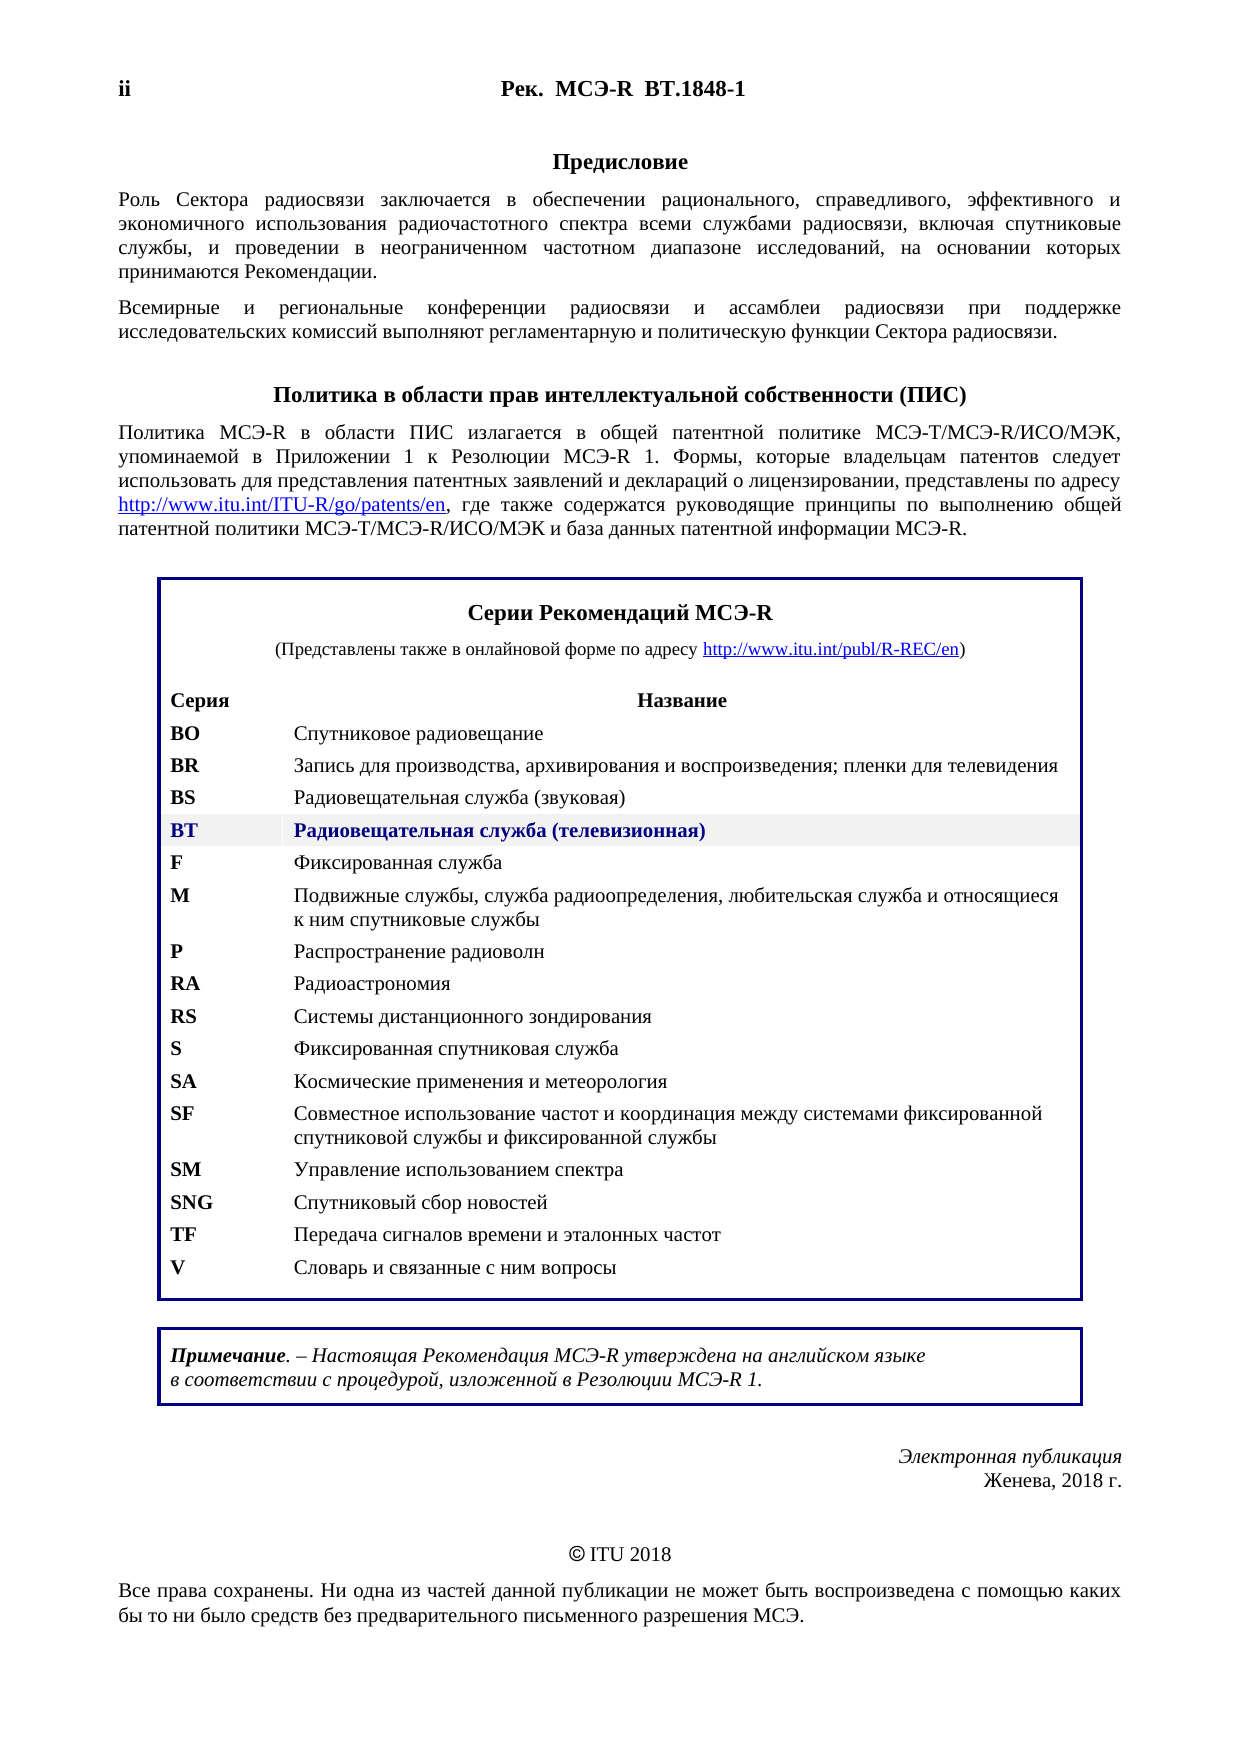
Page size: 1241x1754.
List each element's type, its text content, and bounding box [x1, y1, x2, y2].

table_cell RA [161, 967, 282, 999]
table_cell SNG [161, 1186, 282, 1218]
table_cell M [161, 878, 282, 935]
table_cell Космические применения и метеорология [283, 1064, 1080, 1097]
table_cell Управление использованием спектра [283, 1153, 1080, 1186]
table_cell RS [161, 1000, 282, 1032]
table_cell V [161, 1250, 282, 1297]
table_cell BO [161, 716, 282, 749]
table_cell SF [161, 1097, 282, 1153]
table_cell Системы дистанционного зондирования [283, 1000, 1080, 1032]
table_cell Радиовещательная служба (телевизионная) [283, 814, 1080, 846]
table_cell SA [161, 1064, 282, 1097]
table_cell Радиовещательная служба (звуковая) [283, 781, 1080, 813]
table_header Серии Рекомендаций МСЭ-R (Представлены также в онлайновой форме по адресу http://www.itu.int/publ/R-REC/en) [161, 580, 1080, 684]
table_cell Название [283, 684, 1080, 716]
table_cell Подвижные службы, служба радиоопределения, любительская служба и относящиеся к ним спутниковые службы [283, 878, 1080, 935]
table_cell P [161, 935, 282, 967]
table_cell F [161, 846, 282, 878]
table_cell BR [161, 749, 282, 781]
table_cell Словарь и связанные с ним вопросы [283, 1250, 1080, 1297]
table_cell BS [161, 781, 282, 813]
table_header Примечание. – Настоящая Рекомендация МСЭ-R утверждена на английском языке в соответствии с процедурой, изложенной в Резолюции МСЭ-R 1. [161, 1330, 1080, 1403]
table_cell S [161, 1032, 282, 1064]
table_cell Серия [161, 684, 282, 716]
text Всемирные и региональные конференции радиосвязи и ассамблеи радиосвязи при поддержке исследовательских комиссий выполняют регламентарную и политическую функции Сектора радиосвязи. [118, 295, 1122, 343]
text Электронная публикация Женева, 2018 г. [118, 1444, 1122, 1492]
table_cell Фиксированная служба [283, 846, 1080, 878]
table_cell BT [161, 814, 282, 846]
table_cell Совместное использование частот и координация между системами фиксированной спутниковой службы и фиксированной службы [283, 1097, 1080, 1153]
table_cell Передача сигналов времени и эталонных частот [283, 1218, 1080, 1250]
text Политика МСЭ-R в области ПИС излагается в общей патентной политике МСЭ-Т/МСЭ-R/ИСО/МЭК, упоминаемой в Приложении 1 к Резолюции МСЭ-R 1. Формы, которые владельцам патентов следует использовать для представления патентных заявлений и деклараций о лицензировании, представлены по адресу http://www.itu.int/ITU-R/go/patents/en, где также содержатся руководящие принципы по выполнению общей патентной политики МСЭ-Т/МСЭ-R/ИСО/МЭК и база данных патентной информации МСЭ-R. [118, 420, 1122, 540]
table_cell Запись для производства, архивирования и воспроизведения; пленки для телевидения [283, 749, 1080, 781]
table_cell TF [161, 1218, 282, 1250]
text ITU 2018 [118, 1542, 1122, 1566]
table_cell Распространение радиоволн [283, 935, 1080, 967]
table_cell Фиксированная спутниковая служба [283, 1032, 1080, 1064]
table_cell Спутниковый сбор новостей [283, 1186, 1080, 1218]
text Все права сохранены. Ни одна из частей данной публикации не может быть воспроизведена с помощью каких бы то ни было средств без предварительного письменного разрешения МСЭ. [118, 1578, 1122, 1627]
text Политика в области прав интеллектуальной собственности (ПИС) [118, 381, 1122, 407]
table_cell SM [161, 1153, 282, 1186]
text Предисловие [118, 148, 1122, 174]
text Роль Сектора радиосвязи заключается в обеспечении рационального, справедливого, эффективного и экономичного использования радиочастотного спектра всеми службами радиосвязи, включая спутниковые службы, и проведении в неограниченном частотном диапазоне исследований, на основании которых принимаются Рекомендации. [118, 187, 1122, 283]
table_cell Радиоастрономия [283, 967, 1080, 999]
table_cell Спутниковое радиовещание [283, 716, 1080, 749]
